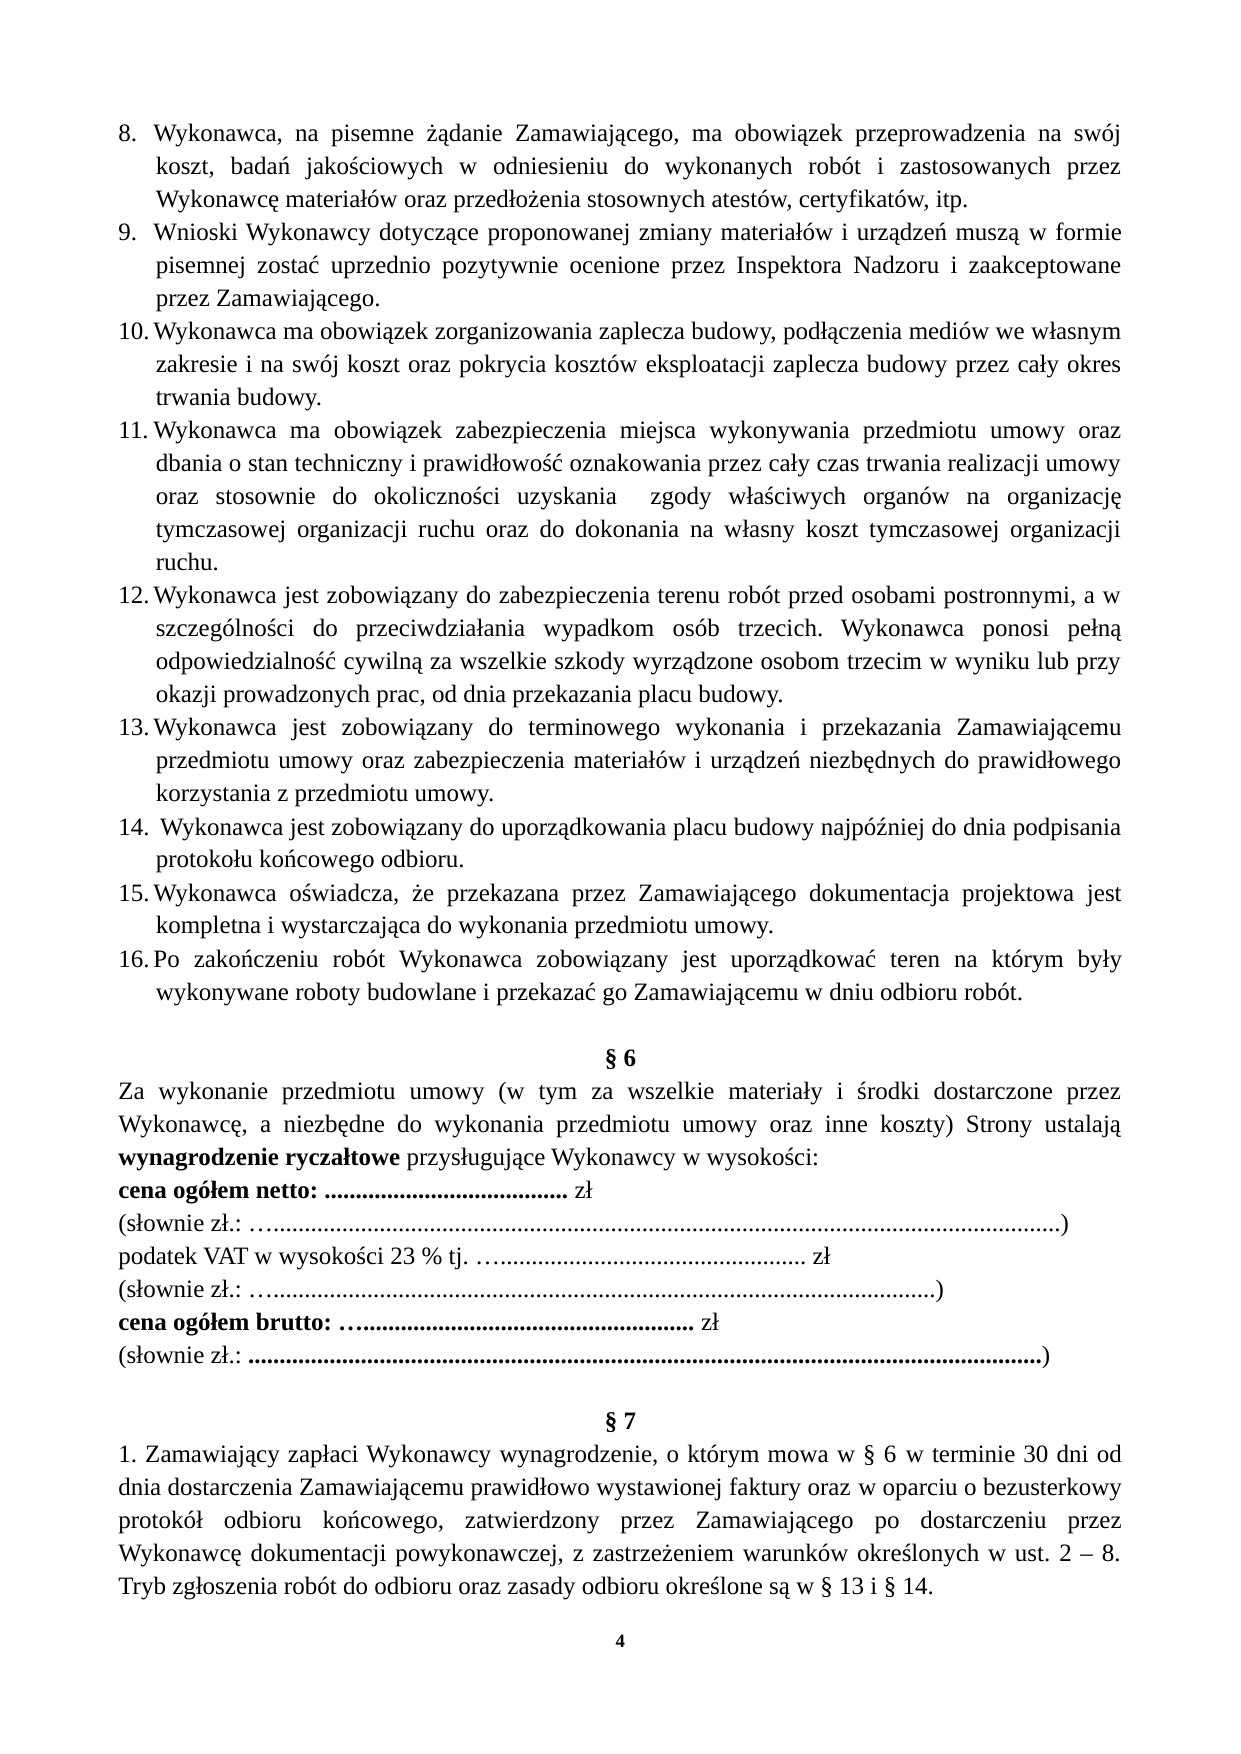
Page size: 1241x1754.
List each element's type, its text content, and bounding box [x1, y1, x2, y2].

text Za wykonanie przedmiotu umowy (w tym za wszelkie materiały i środki dostarczone przez Wykonawcę, a niezbędne do wykonania przedmiotu umowy oraz inne koszty) Strony ustalają wynagrodzenie ryczałtowe przysługujące Wykonawcy w wysokości: [118, 1076, 1122, 1171]
list Wykonawca ma obowiązek zabezpieczenia miejsca wykonywania przedmiotu umowy oraz dbania o stan techniczny i prawidłowość oznakowania przez cały czas trwania realizacji umowy oraz stosownie do okoliczności uzyskania zgody właściwych organów na organizację tymczasowej organizacji ruchu oraz do dokonania na własny koszt tymczasowej organizacji ruchu. [118, 415, 1122, 576]
text § 7 [118, 1406, 1122, 1435]
text (słownie zł.: …..........................................................................................................) [118, 1274, 1122, 1303]
text podatek VAT w wysokości 23 % tj. …................................................. zł [118, 1241, 1122, 1269]
list Po zakończeniu robót Wykonawca zobowiązany jest uporządkować teren na którym były wykonywane roboty budowlane i przekazać go Zamawiającemu w dniu odbioru robót. [118, 944, 1122, 1005]
list Wnioski Wykonawcy dotyczące proponowanej zmiany materiałów i urządzeń muszą w formie pisemnej zostać uprzednio pozytywnie ocenione przez Inspektora Nadzoru i zaakceptowane przez Zamawiającego. [118, 217, 1122, 312]
list Wykonawca, na pisemne żądanie Zamawiającego, ma obowiązek przeprowadzenia na swój koszt, badań jakościowych w odniesieniu do wykonanych robót i zastosowanych przez Wykonawcę materiałów oraz przedłożenia stosownych atestów, certyfikatów, itp. [118, 118, 1122, 213]
list Wykonawca jest zobowiązany do terminowego wykonania i przekazania Zamawiającemu przedmiotu umowy oraz zabezpieczenia materiałów i urządzeń niezbędnych do prawidłowego korzystania z przedmiotu umowy. [118, 712, 1122, 807]
list Wykonawca oświadcza, że przekazana przez Zamawiającego dokumentacja projektowa jest kompletna i wystarczająca do wykonania przedmiotu umowy. [118, 878, 1122, 939]
text cena ogółem netto: ....................................... zł [118, 1175, 1122, 1203]
text 1. Zamawiający zapłaci Wykonawcy wynagrodzenie, o którym mowa w § 6 w terminie 30 dni od dnia dostarczenia Zamawiającemu prawidłowo wystawionej faktury oraz w oparciu o bezusterkowy protokół odbioru końcowego, zatwierdzony przez Zamawiającego po dostarczeniu przez Wykonawcę dokumentacji powykonawczej, z zastrzeżeniem warunków określonych w ust. 2 – 8. Tryb zgłoszenia robót do odbioru oraz zasady odbioru określone są w § 13 i § 14. [118, 1439, 1122, 1600]
list Wykonawca ma obowiązek zorganizowania zaplecza budowy, podłączenia mediów we własnym zakresie i na swój koszt oraz pokrycia kosztów eksploatacji zaplecza budowy przez cały okres trwania budowy. [118, 316, 1122, 411]
text cena ogółem brutto: …..................................................... zł [118, 1307, 1122, 1336]
text § 6 [118, 1043, 1122, 1071]
text (słownie zł.: …..............................................................................................................................) [118, 1208, 1122, 1237]
text (słownie zł.: ...............................................................................................................................) [118, 1340, 1122, 1369]
list Wykonawca jest zobowiązany do zabezpieczenia terenu robót przed osobami postronnymi, a w szczególności do przeciwdziałania wypadkom osób trzecich. Wykonawca ponosi pełną odpowiedzialność cywilną za wszelkie szkody wyrządzone osobom trzecim w wyniku lub przy okazji prowadzonych prac, od dnia przekazania placu budowy. [118, 580, 1122, 708]
list Wykonawca jest zobowiązany do uporządkowania placu budowy najpóźniej do dnia podpisania protokołu końcowego odbioru. [118, 812, 1122, 873]
